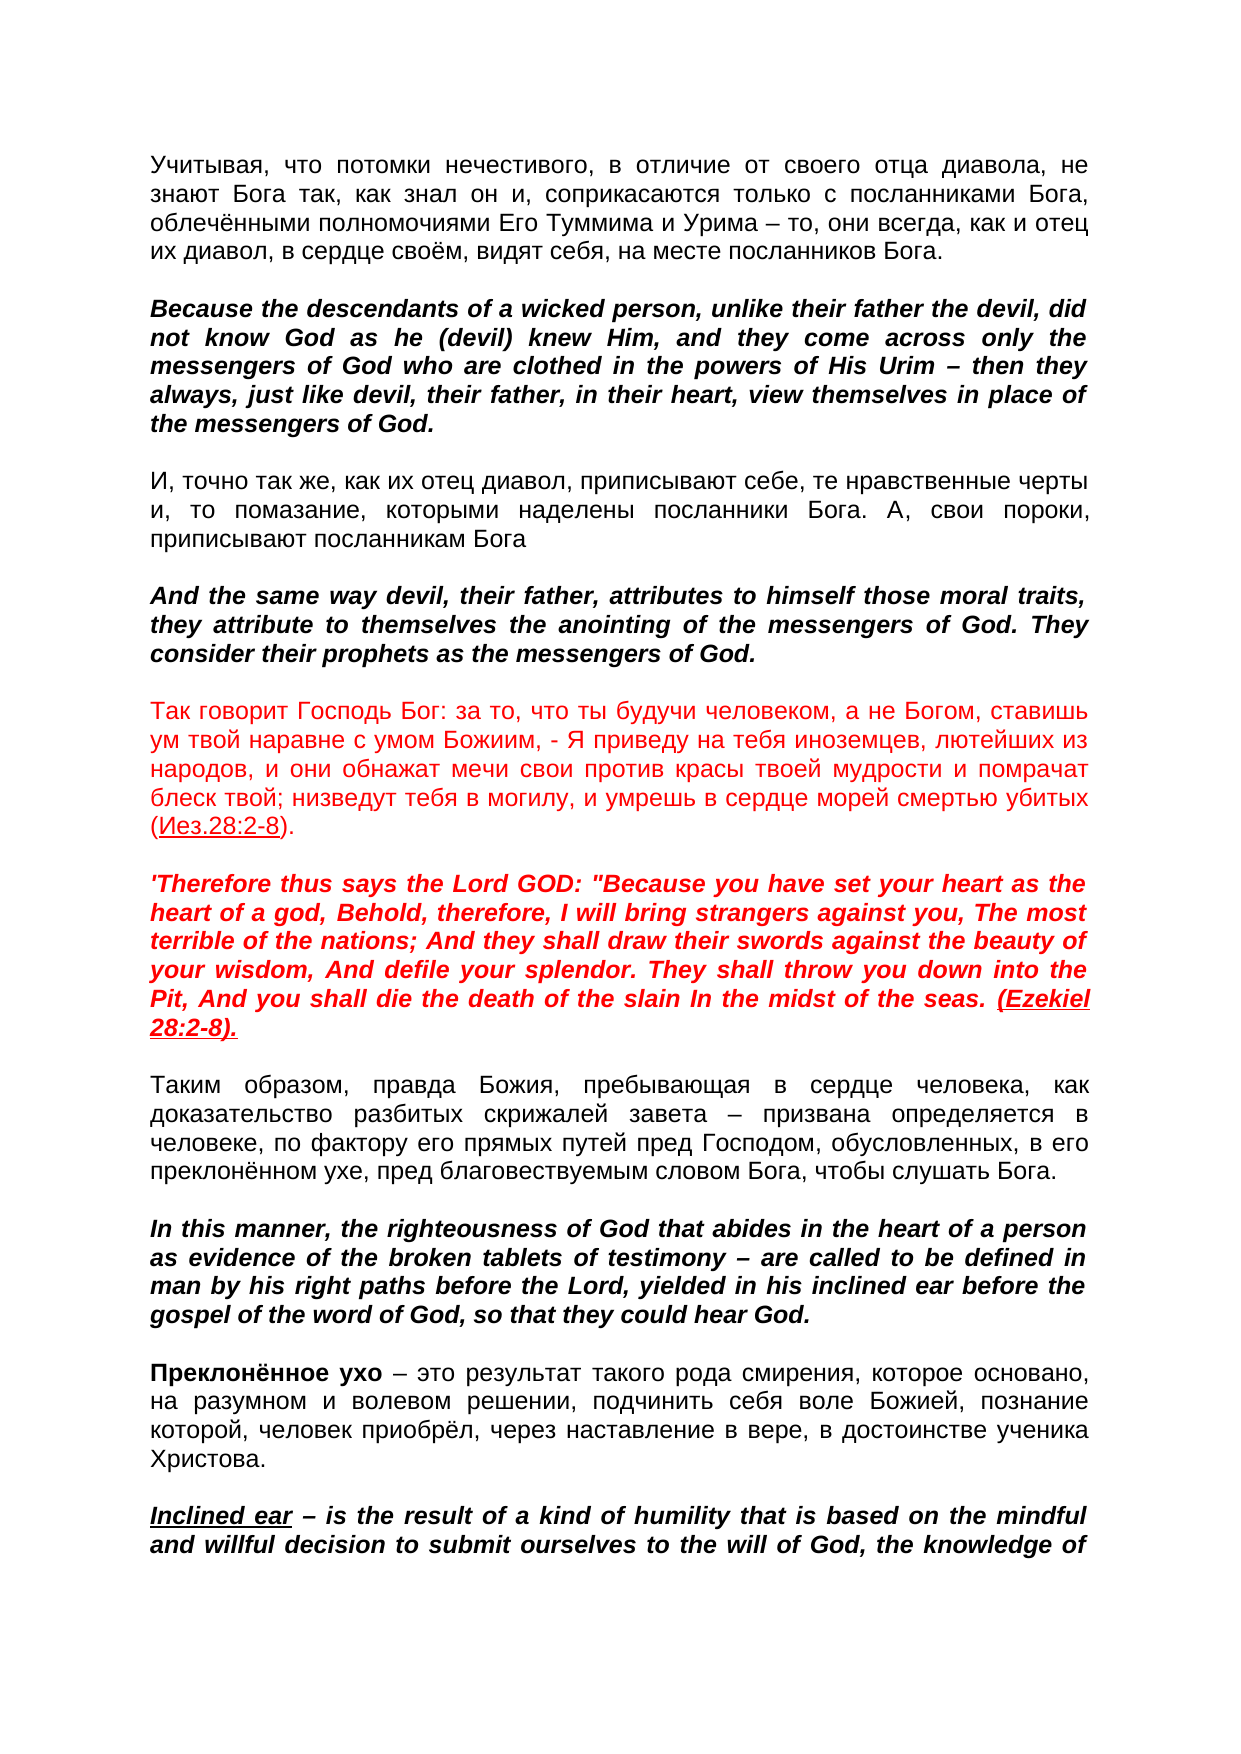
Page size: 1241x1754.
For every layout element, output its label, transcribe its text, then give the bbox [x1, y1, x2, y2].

text In this manner, the righteousness of God that abides in the heart of a person as evidence of the broken tablets of testimony – are called to be defined in man by his right paths before the Lord, yielded in his inclined ear before the gospel of the word of God, so that they could hear God. [150, 1214, 1090, 1329]
text И, точно так же, как их отец диавол, приписывают себе, те нравственные черты и, то помазание, которыми наделены посланники Бога. А, свои пороки, приписывают посланникам Бога [150, 466, 1090, 552]
text Because the descendants of a wicked person, unlike their father the devil, did not know God as he (devil) knew Him, and they come across only the messengers of God who are clothed in the powers of His Urim – then they always, just like devil, their father, in their heart, view themselves in place of the messengers of God. [150, 294, 1090, 437]
text Таким образом, правда Божия, пребывающая в сердце человека, как доказательство разбитых скрижалей завета – призвана определяется в человеке, по фактору его прямых путей пред Господом, обусловленных, в его преклонённом ухе, пред благовествуемым словом Бога, чтобы слушать Бога. [150, 1070, 1090, 1185]
text Преклонённое ухо – это результат такого рода смирения, которое основано, на разумном и волевом решении, подчинить себя воле Божией, познание которой, человек приобрёл, через наставление в вере, в достоинстве ученика Христова. [150, 1357, 1090, 1472]
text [150, 1501, 1090, 1559]
text 'Therefore thus says the Lord GOD: "Because you have set your heart as the heart of a god, Behold, therefore, I will bring strangers against you, The most terrible of the nations; And they shall draw their swords against the beauty of your wisdom, And defile your splendor. They shall throw you down into the Pit, And you shall die the death of the slain In the midst of the seas. (Ezekiel 28:2-8). [150, 869, 1090, 1041]
text Так говорит Господь Бог: за то, что ты будучи человеком, а не Богом, ставишь ум твой наравне с умом Божиим, - Я приведу на тебя иноземцев, лютейших из народов, и они обнажат мечи свои против красы твоей мудрости и помрачат блеск твой; низведут тебя в могилу, и умрешь в сердце морей смертью убитых (Иез.28:2-8). [150, 696, 1090, 840]
text And the same way devil, their father, attributes to himself those moral traits, they attribute to themselves the anointing of the messengers of God. They consider their prophets as the messengers of God. [150, 581, 1090, 667]
text Учитывая, что потомки нечестивого, в отличие от своего отца диавола, не знают Бога так, как знал он и, соприкасаются только с посланниками Бога, облечёнными полномочиями Его Туммима и Урима – то, они всегда, как и отец их диавол, в сердце своём, видят себя, на месте посланников Бога. [150, 150, 1090, 265]
